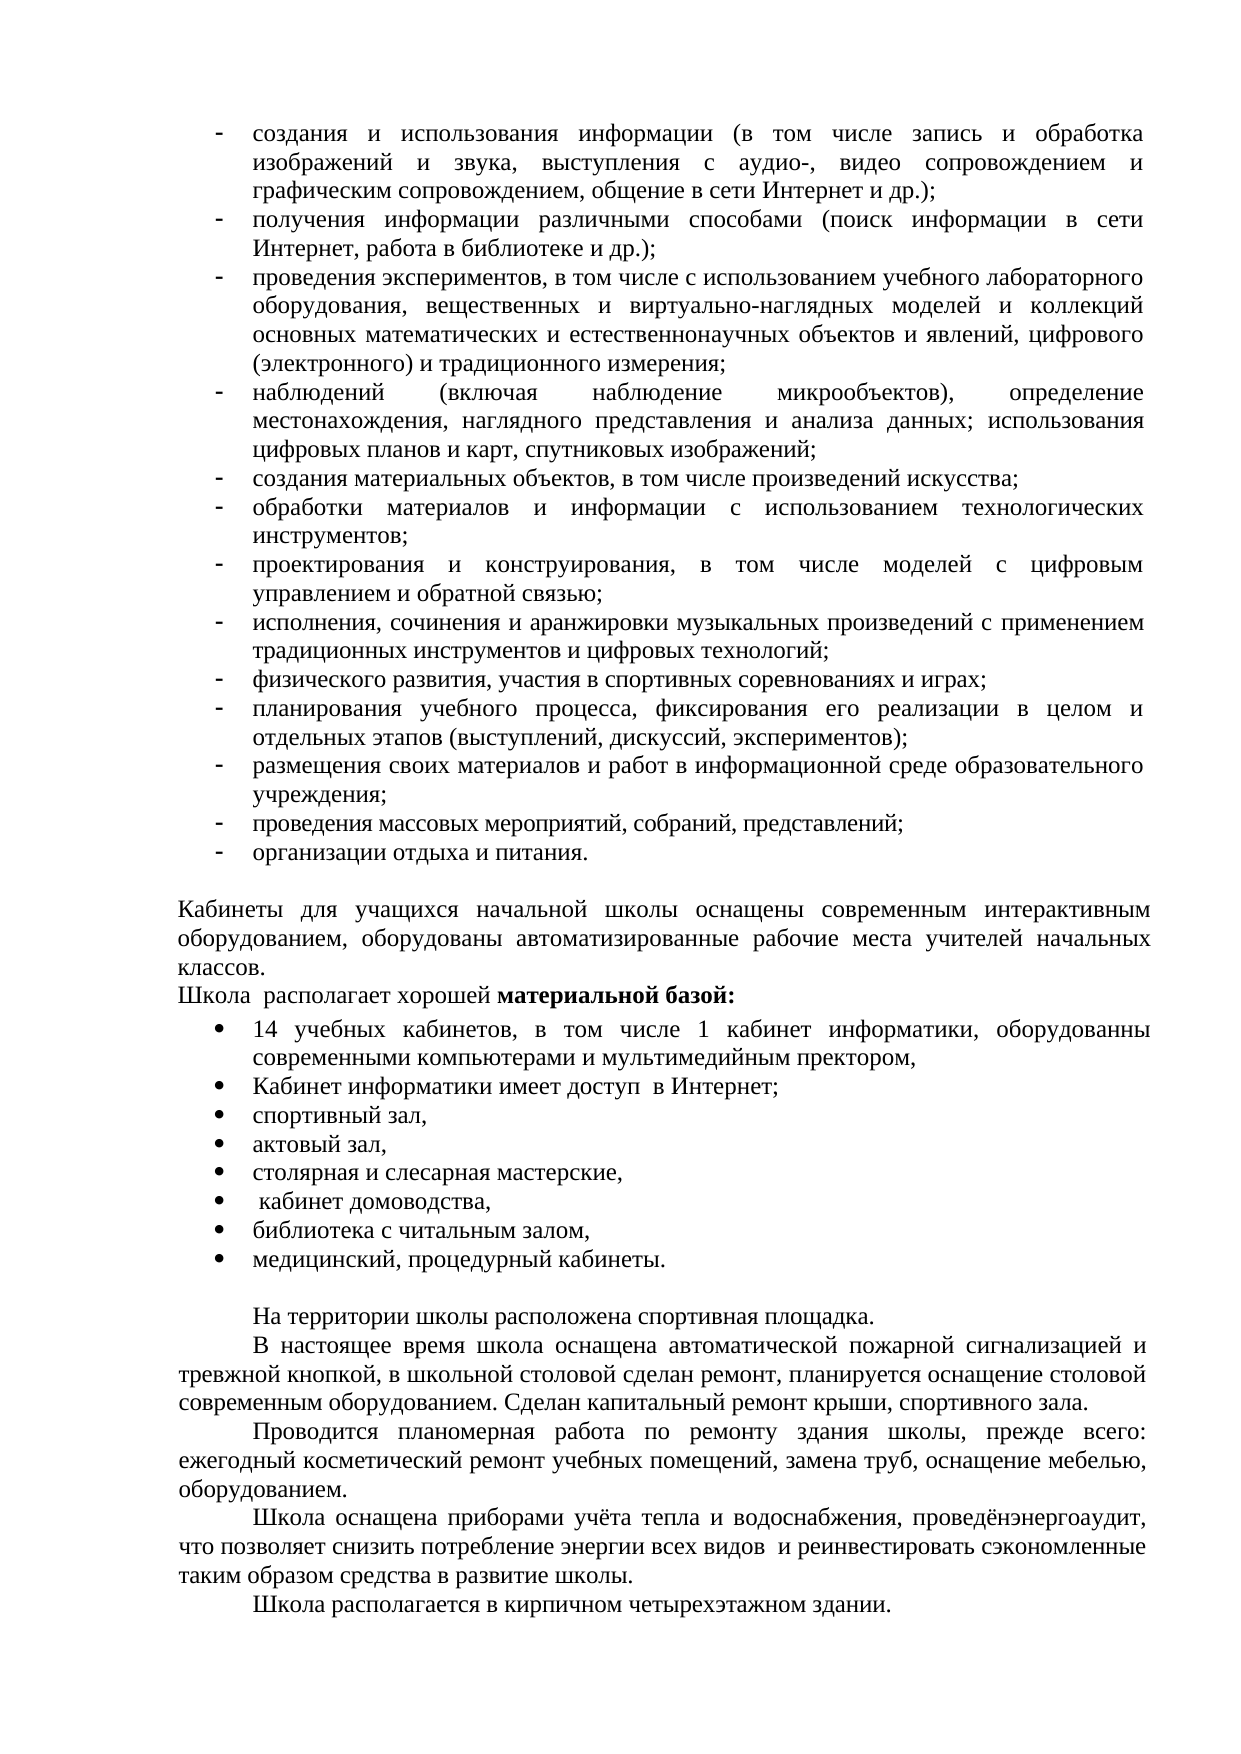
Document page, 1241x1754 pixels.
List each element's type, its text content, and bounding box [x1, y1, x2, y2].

list размещения своих материалов и работ в информационной среде образовательного учреждения; [215, 751, 1144, 808]
list кабинет домоводства, [215, 1186, 1152, 1215]
list актовый зал, [215, 1129, 1152, 1157]
list исполнения, сочинения и аранжировки музыкальных произведений с применением традиционных инструментов и цифровых технологий; [215, 607, 1144, 664]
list планирования учебного процесса, фиксирования его реализации в целом и отдельных этапов (выступлений, дискуссий, экспериментов); [215, 693, 1144, 751]
list организации отдыха и питания. [215, 837, 1144, 866]
text Кабинеты для учащихся начальной школы оснащены современным интерактивным оборудованием, оборудованы автоматизированные рабочие места учителей начальных классов. [177, 894, 1152, 981]
list создания материальных объектов, в том числе произведений искусства; [215, 463, 1144, 492]
list проведения экспериментов, в том числе с использованием учебного лабораторного оборудования, вещественных и виртуально-наглядных моделей и коллекций основных математических и естественнонаучных объектов и явлений, цифрового (электронного) и традиционного измерения; [215, 262, 1144, 377]
list получения информации различными способами (поиск информации в сети Интернет, работа в библиотеке и др.); [215, 204, 1144, 262]
text Школа оснащена приборами учёта тепла и водоснабжения, проведёнэнергоаудит, что позволяет снизить потребление энергии всех видов и реинвестировать сэкономленные таким образом средства в развитие школы. [178, 1502, 1147, 1589]
text На территории школы расположена спортивная площадка. [178, 1301, 1147, 1330]
text Школа располагает хорошей материальной базой: [177, 981, 1152, 1009]
list спортивный зал, [215, 1100, 1152, 1129]
list наблюдений (включая наблюдение микрообъектов), определение местонахождения, наглядного представления и анализа данных; использования цифровых планов и карт, спутниковых изображений; [215, 377, 1144, 463]
list библиотека с читальным залом, [215, 1215, 1152, 1244]
list обработки материалов и информации с использованием технологических инструментов; [215, 492, 1144, 549]
text В настоящее время школа оснащена автоматической пожарной сигнализацией и тревжной кнопкой, в школьной столовой сделан ремонт, планируется оснащение столовой современным оборудованием. Сделан капитальный ремонт крыши, спортивного зала. [178, 1330, 1147, 1416]
text Школа располагается в кирпичном четырехэтажном здании. [178, 1589, 1147, 1617]
list проектирования и конструирования, в том числе моделей с цифровым управлением и обратной связью; [215, 549, 1144, 607]
list Кабинет информатики имеет доступ в Интернет; [215, 1071, 1152, 1100]
list столярная и слесарная мастерские, [215, 1157, 1152, 1186]
list медицинский, процедурный кабинеты. [215, 1244, 1152, 1272]
list создания и использования информации (в том числе запись и обработка изображений и звука, выступления с аудио-, видео сопровождением и графическим сопровождением, общение в сети Интернет и др.); [215, 118, 1144, 204]
text Проводится планомерная работа по ремонту здания школы, прежде всего: ежегодный косметический ремонт учебных помещений, замена труб, оснащение мебелью, оборудованием. [178, 1416, 1147, 1502]
list проведения массовых мероприятий, собраний, представлений; [215, 808, 1144, 837]
list 14 учебных кабинетов, в том числе 1 кабинет информатики, оборудованны современными компьютерами и мультимедийным пректором, [215, 1014, 1152, 1071]
list физического развития, участия в спортивных соревнованиях и играх; [215, 664, 1144, 693]
